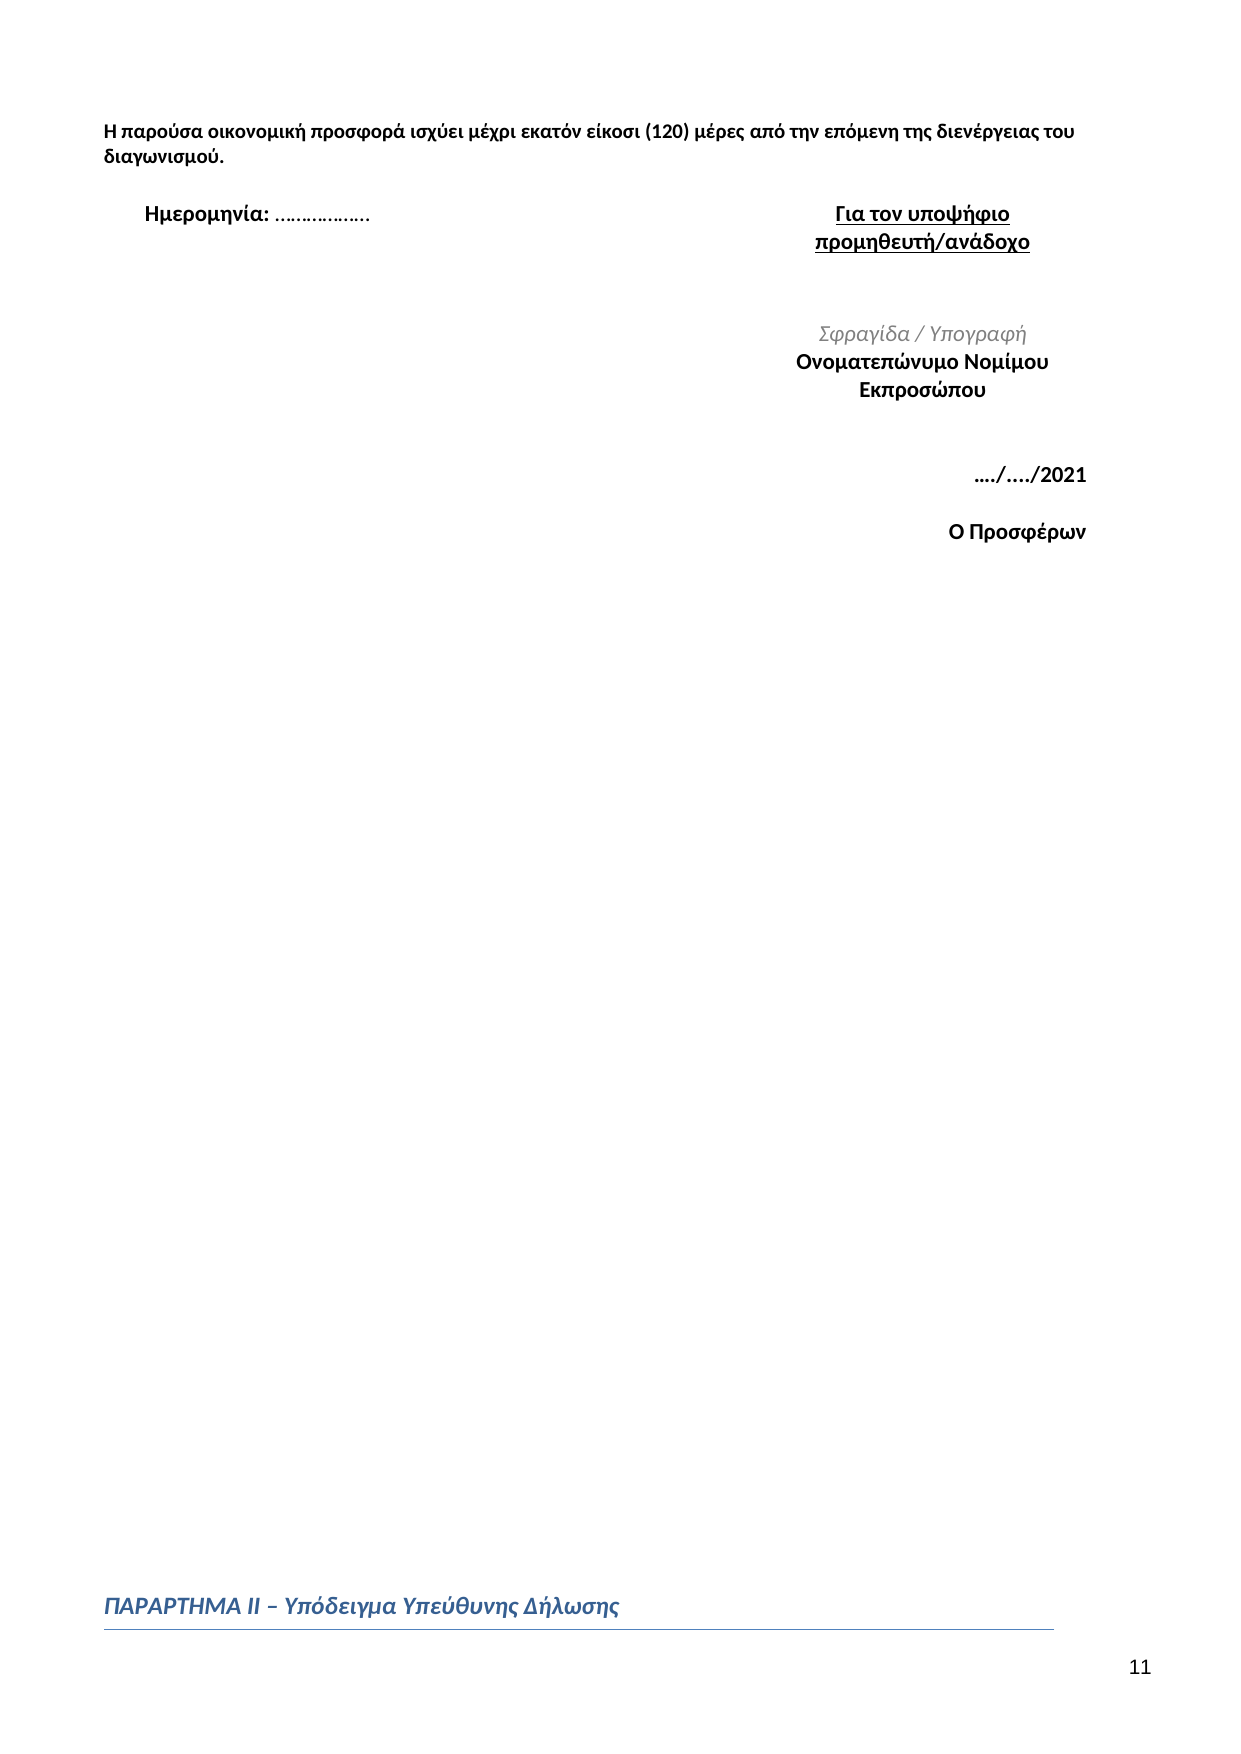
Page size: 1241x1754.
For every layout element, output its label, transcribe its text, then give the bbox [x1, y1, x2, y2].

text Ο Προσφέρων [103, 517, 1086, 545]
table_header Ημερομηνία: ……………… [92, 200, 732, 403]
text ΠΑΡΑΡΤΗΜΑ ΙΙ – Υπόδειγμα Υπεύθυνης Δήλωσης [103, 1591, 1054, 1630]
text …./..../2021 [103, 460, 1086, 488]
table_cell Σφραγίδα / Υπογραφή Ονοματεπώνυμο Νομίμου Εκπροσώπου [732, 314, 1114, 403]
table_header Για τον υποψήφιο προμηθευτή/ανάδοχο [732, 200, 1114, 314]
text Η παρούσα οικονομική προσφορά ισχύει μέχρι εκατόν είκοσι (120) μέρες από την επόμενη της διενέργειας του διαγωνισμού. [103, 118, 1152, 169]
